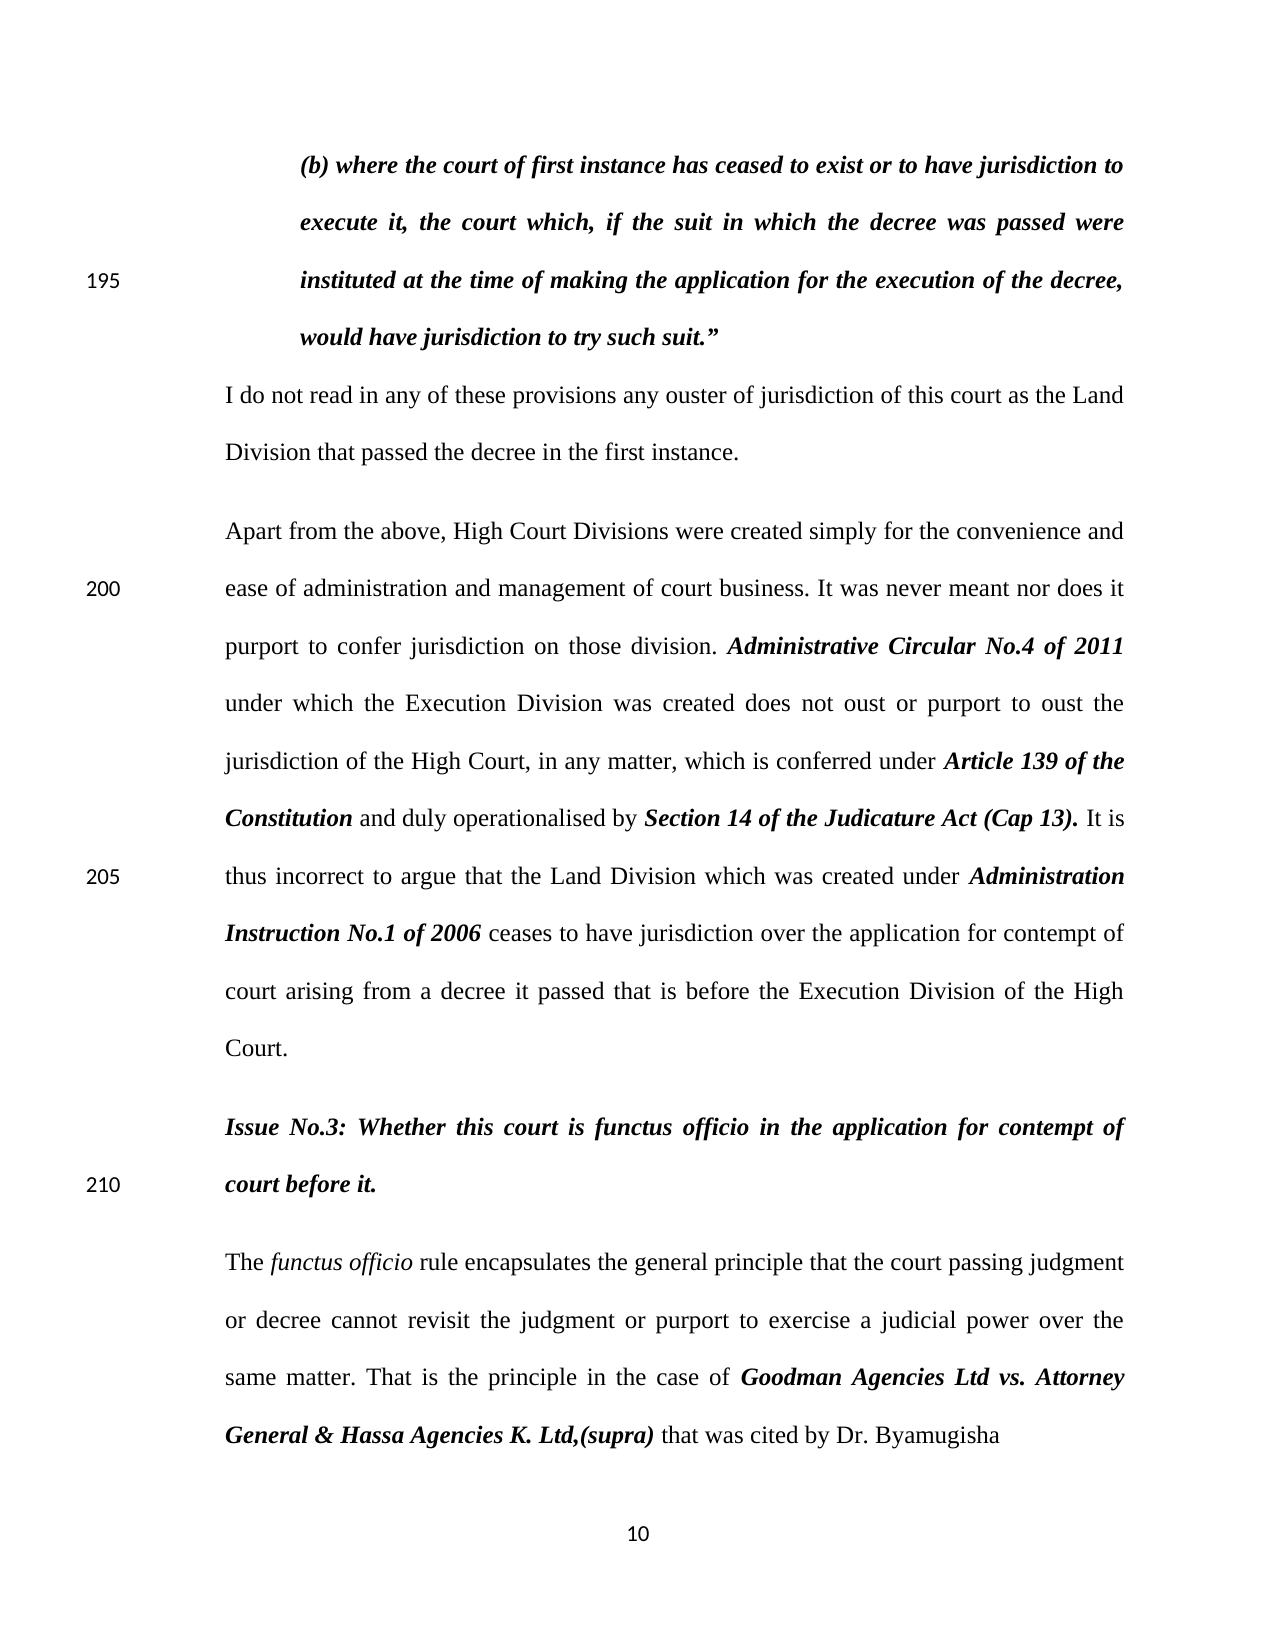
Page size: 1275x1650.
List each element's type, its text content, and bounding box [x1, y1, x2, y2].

text Apart from the above, High Court Divisions were created simply for the convenience and ease of administration and management of court business. It was never meant nor does it purport to confer jurisdiction on those division. Administrative Circular No.4 of 2011 under which the Execution Division was created does not oust or purport to oust the jurisdiction of the High Court, in any matter, which is conferred under Article 139 of the Constitution and duly operationalised by Section 14 of the Judicature Act (Cap 13). It is thus incorrect to argue that the Land Division which was created under Administration Instruction No.1 of 2006 ceases to have jurisdiction over the application for contempt of court arising from a decree it passed that is before the Execution Division of the High Court. [225, 516, 1125, 1062]
text (b) where the court of first instance has ceased to exist or to have jurisdiction to execute it, the court which, if the suit in which the decree was passed were instituted at the time of making the application for the execution of the decree, would have jurisdiction to try such suit.” [300, 150, 1125, 351]
text Issue No.3: Whether this court is functus officio in the application for contempt of court before it. [225, 1112, 1125, 1198]
text I do not read in any of these provisions any ouster of jurisdiction of this court as the Land Division that passed the decree in the first instance. [225, 380, 1125, 466]
text The functus officio rule encapsulates the general principle that the court passing judgment or decree cannot revisit the judgment or purport to exercise a judicial power over the same matter. That is the principle in the case of Goodman Agencies Ltd vs. Attorney General & Hassa Agencies K. Ltd,(supra) that was cited by Dr. Byamugisha [225, 1247, 1125, 1449]
